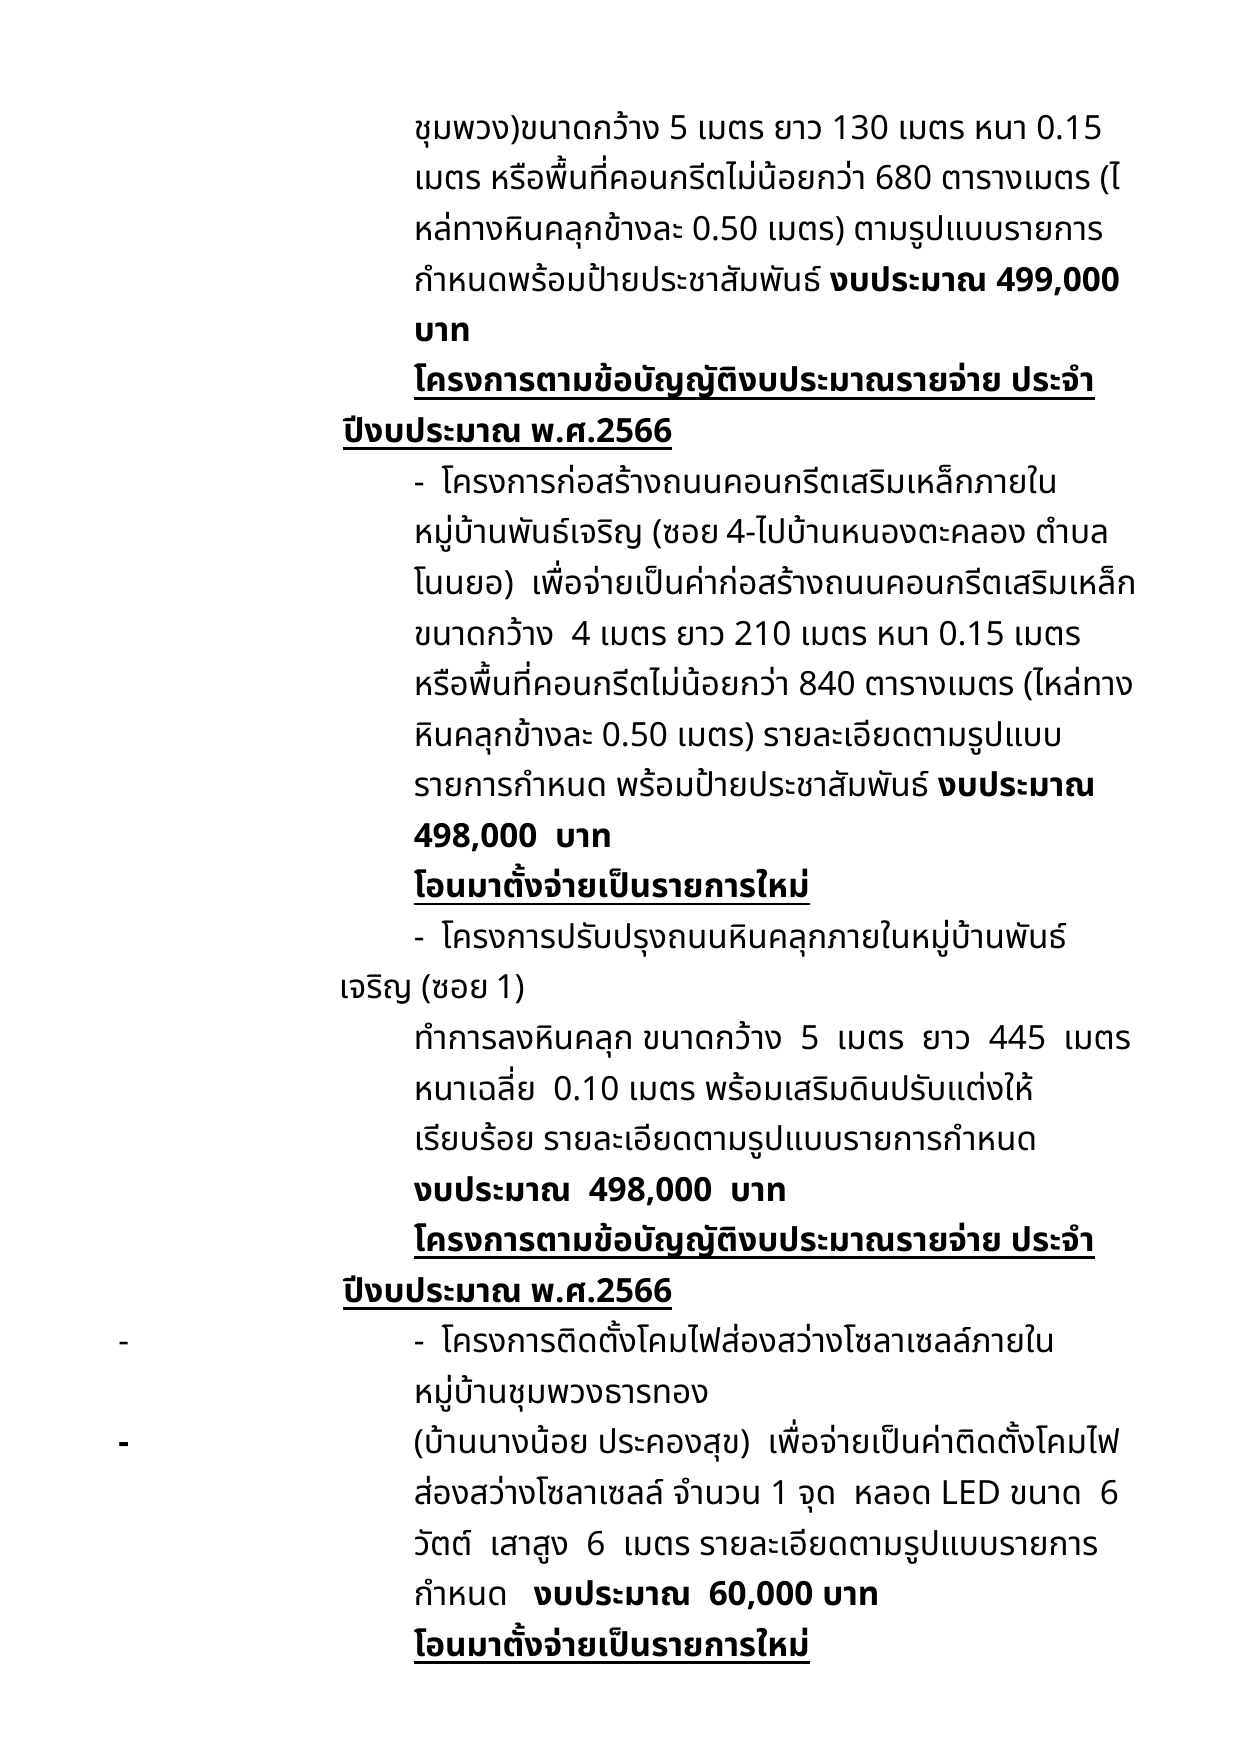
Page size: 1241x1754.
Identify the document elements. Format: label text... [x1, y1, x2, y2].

text โอนมาตั้งจ่ายเป็นรายการใหม่ [343, 862, 1137, 913]
text โครงการตามข้อบัญญัติงบประมาณรายจ่าย ประจำปีงบประมาณ พ.ศ.2566 [343, 1216, 1137, 1317]
text - โครงการก่อสร้างถนนคอนกรีตเสริมเหล็กภายในหมู่บ้านพันธ์เจริญ (ซอย4-ไปบ้านหนองตะคลอง ตำบลโนนยอ) เพื่อจ่ายเป็นค่าก่อสร้างถนนคอนกรีตเสริมเหล็ก ขนาดกว้าง 4 เมตร ยาว 210 เมตร หนา 0.15 เมตร หรือพื้นที่คอนกรีตไม่น้อยกว่า 840 ตารางเมตร (ไหล่ทางหินคลุกข้างละ 0.50 เมตร) รายละเอียดตามรูปแบบรายการกำหนด พร้อมป้ายประชาสัมพันธ์ งบประมาณ 498,000 บาท [413, 457, 1137, 862]
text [413, 103, 1137, 356]
text ทำการลงหินคลุก ขนาดกว้าง 5 เมตร ยาว 445 เมตร หนาเฉลี่ย 0.10 เมตร พร้อมเสริมดินปรับแต่งให้เรียบร้อย รายละเอียดตามรูปแบบรายการกำหนด [413, 1014, 1137, 1166]
text - โครงการปรับปรุงถนนหินคลุกภายในหมู่บ้านพันธ์เจริญ (ซอย1) [338, 913, 1137, 1014]
list - โครงการติดตั้งโคมไฟส่องสว่างโซลาเซลล์ภายในหมู่บ้านชุมพวงธารทอง [118, 1317, 1137, 1418]
list (บ้านนางน้อย ประคองสุข) เพื่อจ่ายเป็นค่าติดตั้งโคมไฟส่องสว่างโซลาเซลล์ จำนวน 1 จุด หลอด LED ขนาด 6 วัตต์ เสาสูง 6 เมตร รายละเอียดตามรูปแบบรายการกำหนด งบประมาณ 60,000 บาท [118, 1418, 1137, 1621]
text งบประมาณ 498,000 บาท [343, 1166, 1137, 1216]
text โครงการตามข้อบัญญัติงบประมาณรายจ่าย ประจำปีงบประมาณ พ.ศ.2566 [343, 356, 1137, 457]
text โอนมาตั้งจ่ายเป็นรายการใหม่ [413, 1621, 1137, 1671]
